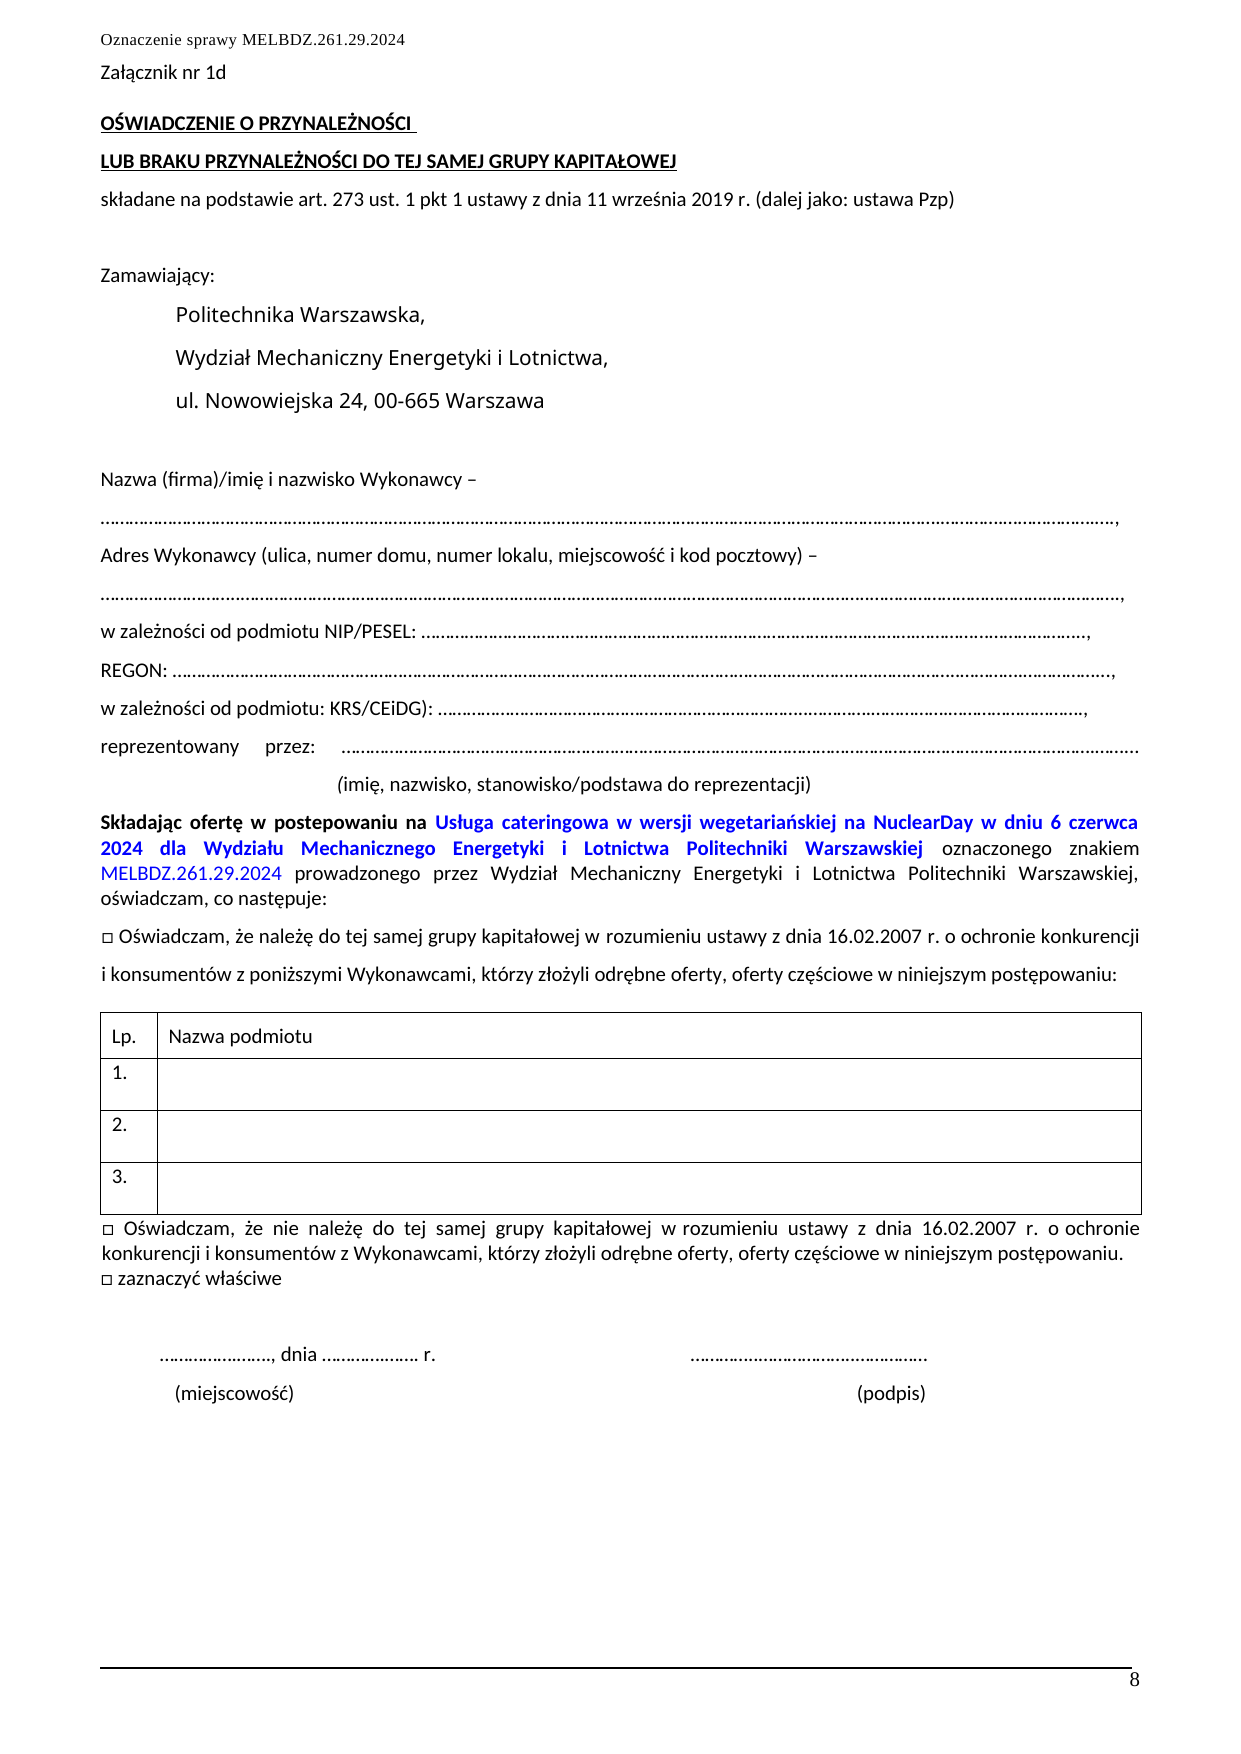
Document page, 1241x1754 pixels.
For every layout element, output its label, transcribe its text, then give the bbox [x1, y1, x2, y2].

table_cell [101, 1111, 157, 1162]
text Oświadczenie o przynależności [100, 110, 1140, 135]
text reprezentowany przez: ………………………………………………………………………………………………………………………………………….……... (imię, nazwisko, stanowisko/podstawa do reprezentacji) [100, 733, 1140, 797]
text lub braku przynależności do tej samej grupy kapitałowej [100, 148, 1140, 173]
text Składając ofertę w postepowaniu na Usługa cateringowa w wersji wegetariańskiej na NuclearDay w dniu 6 czerwca 2024 dla Wydziału Mechanicznego Energetyki i Lotnictwa Politechniki Warszawskiej oznaczonego znakiem MELBDZ.261.29.2024 prowadzonego przez Wydział Mechaniczny Energetyki i Lotnictwa Politechniki Warszawskiej, oświadczam, co następuje: [100, 809, 1140, 911]
list ul. Nowowiejska 24, 00-665 Warszawa [175, 386, 1140, 414]
table_cell [158, 1059, 1141, 1110]
text ………………………..…………………………………………………………………………………………………………………..……………………………………………., [100, 581, 1140, 606]
text Nazwa (firma)/imię i nazwisko Wykonawcy – [100, 466, 1140, 492]
list Wydział Mechaniczny Energetyki i Lotnictwa, [175, 343, 1140, 372]
text □ Oświadczam, że nie należę do tej samej grupy kapitałowej w rozumieniu ustawy z dnia 16.02.2007 r. o ochronie konkurencji i konsumentów z Wykonawcami, którzy złożyli odrębne oferty, oferty częściowe w niniejszym postępowaniu. [102, 1215, 1140, 1266]
text Zamawiający: [100, 262, 1140, 288]
text składane na podstawie art. 273 ust. 1 pkt 1 ustawy z dnia 11 września 2019 r. (dalej jako: ustawa Pzp) [100, 186, 1140, 212]
text w zależności od podmiotu: KRS/CEiDG): …………………………………………………………………..………….…………….………………………., [100, 695, 1140, 720]
table_cell [101, 1059, 157, 1110]
text …………….……., dnia ………….……. r. …………..………………..…………… [100, 1342, 1140, 1367]
text (miejscowość) (podpis) [100, 1380, 1140, 1405]
text w zależności od podmiotu NIP/PESEL: ………………………………………………………………………………………….…………...……………….., [100, 619, 1140, 644]
table_cell [101, 1163, 157, 1214]
text Adres Wykonawcy (ulica, numer domu, numer lokalu, miejscowość i kod pocztowy) – [100, 542, 1140, 568]
list Politechnika Warszawska, [175, 301, 1140, 329]
text Załącznik nr 1d [100, 59, 1140, 84]
text □ zaznaczyć właściwe [100, 1266, 1140, 1291]
table_cell [158, 1111, 1141, 1162]
text REGON: ………………………………………………………………………………………………………………………………………………..………….……………..., [100, 657, 1140, 682]
table_header Lp. [101, 1013, 157, 1058]
text □ Oświadczam, że należę do tej samej grupy kapitałowej w rozumieniu ustawy z dnia 16.02.2007 r. o ochronie konkurencji i konsumentów z poniższymi Wykonawcami, którzy złożyli odrębne oferty, oferty częściowe w niniejszym postępowaniu: [101, 923, 1140, 987]
table_cell [158, 1163, 1141, 1214]
table_header Nazwa podmiotu [158, 1013, 1141, 1058]
text ………………………………………………………………………………………………………………………………………………………….………….……………….…., [100, 504, 1140, 530]
